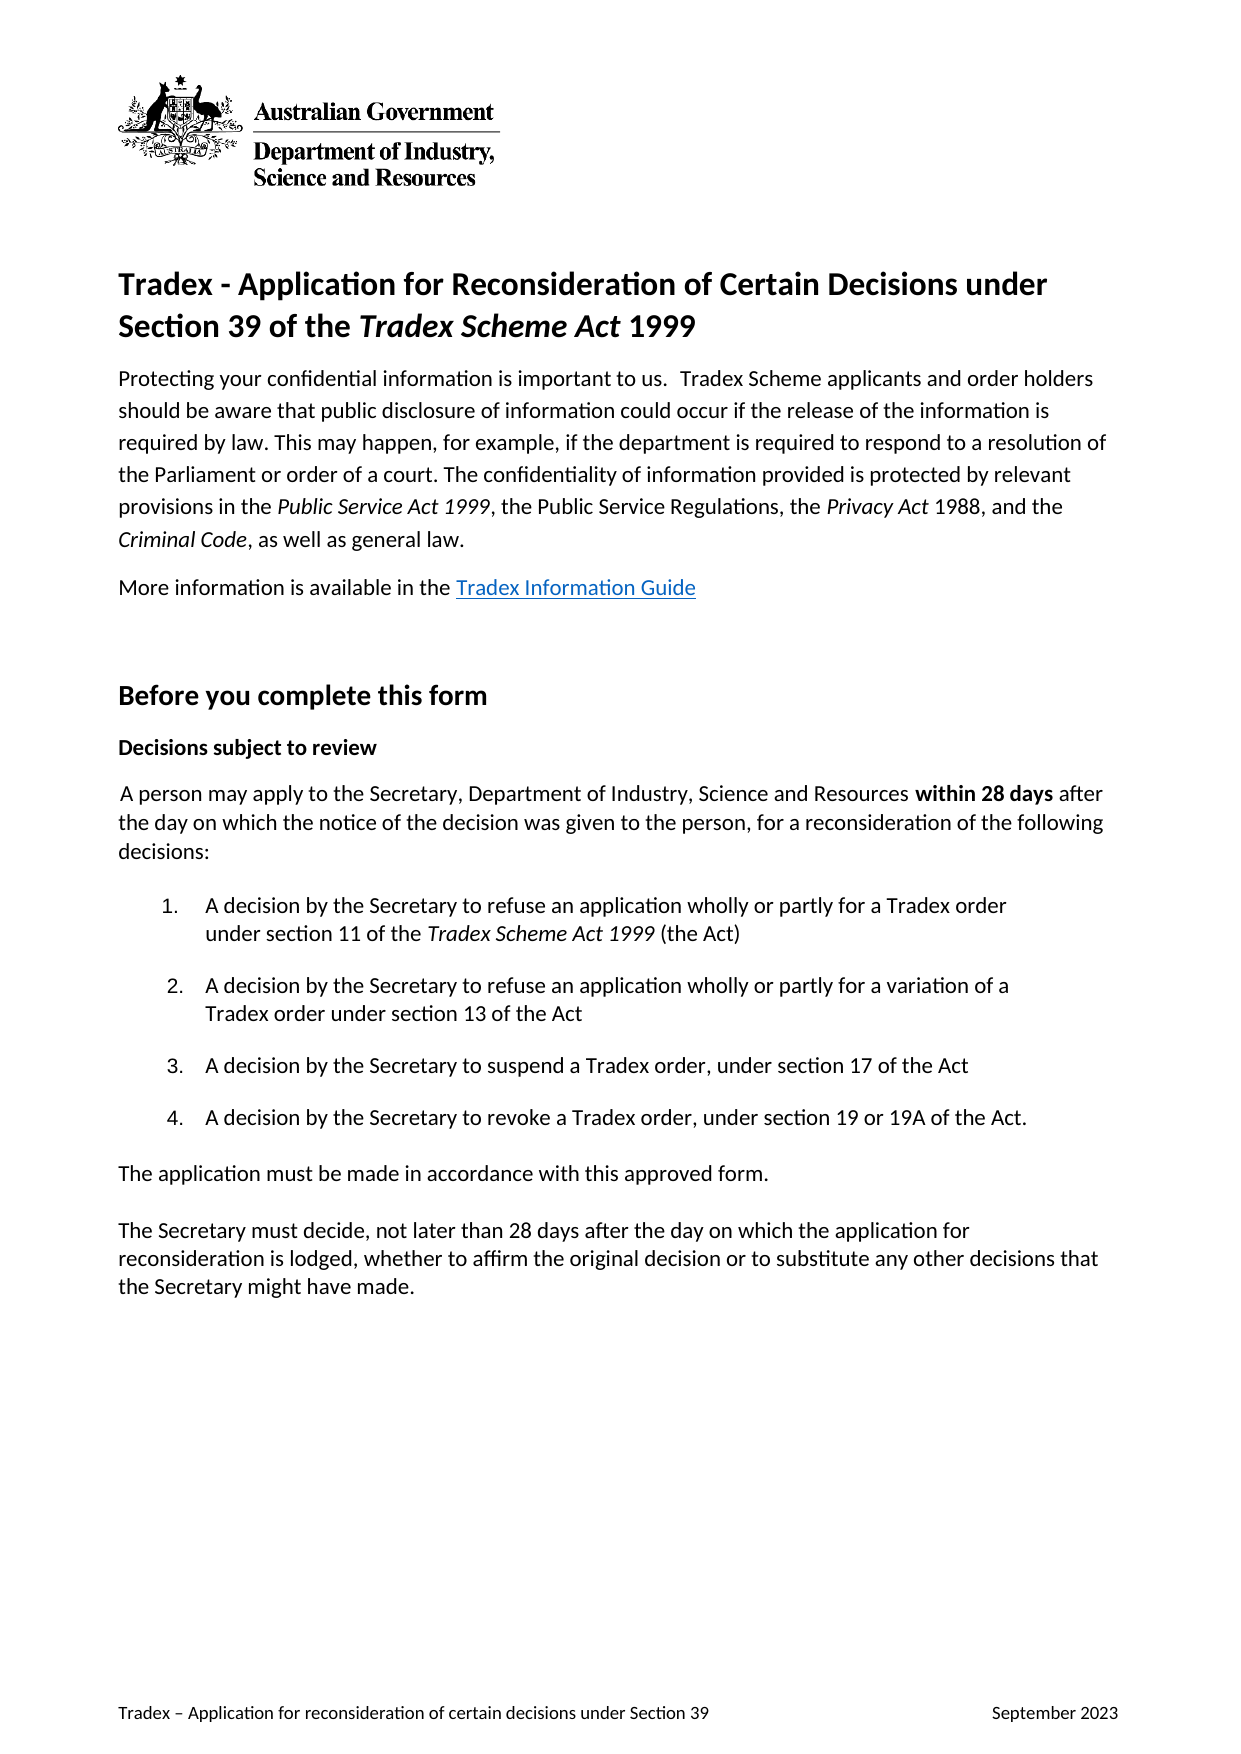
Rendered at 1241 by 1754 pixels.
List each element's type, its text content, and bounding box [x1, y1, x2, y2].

text Before you complete this form [118, 677, 1122, 713]
text Tradex - Application for Reconsideration of Certain Decisions under Section 39 of the Tradex Scheme Act 1999 [118, 263, 1122, 346]
text The Secretary must decide, not later than 28 days after the day on which the application for reconsideration is lodged, whether to affirm the original decision or to substitute any other decisions that the Secretary might have made. [118, 1188, 1122, 1300]
text Protecting your confidential information is important to us. Tradex Scheme applicants and order holders should be aware that public disclosure of information could occur if the release of the information is required by law. This may happen, for example, if the department is required to respond to a resolution of the Parliament or order of a court. The confidentiality of information provided is protected by relevant provisions in the Public Service Act 1999, the Public Service Regulations, the Privacy Act 1988, and the Criminal Code, as well as general law. [118, 364, 1122, 553]
text A person may apply to the Secretary, Department of Industry, Science and Resources within 28 days after the day on which the notice of the decision was given to the person, for a reconsideration of the following decisions: [118, 779, 1110, 865]
text Decisions subject to review [118, 733, 1059, 761]
text The application must be made in accordance with this approved form. [118, 1159, 1122, 1187]
list A decision by the Secretary to revoke a Tradex order, under section 19 or 19A of the Act. [167, 1103, 1122, 1131]
text More information is available in the Tradex Information Guide [118, 573, 1122, 602]
list A decision by the Secretary to suspend a Tradex order, under section 17 of the Act [167, 1051, 1122, 1103]
list A decision by the Secretary to refuse an application wholly or partly for a Tradex order under section 11 of the Tradex Scheme Act 1999 (the Act) [161, 891, 1047, 971]
picture [118, 75, 501, 186]
list A decision by the Secretary to refuse an application wholly or partly for a variation of a Tradex order under section 13 of the Act [167, 971, 1059, 1051]
